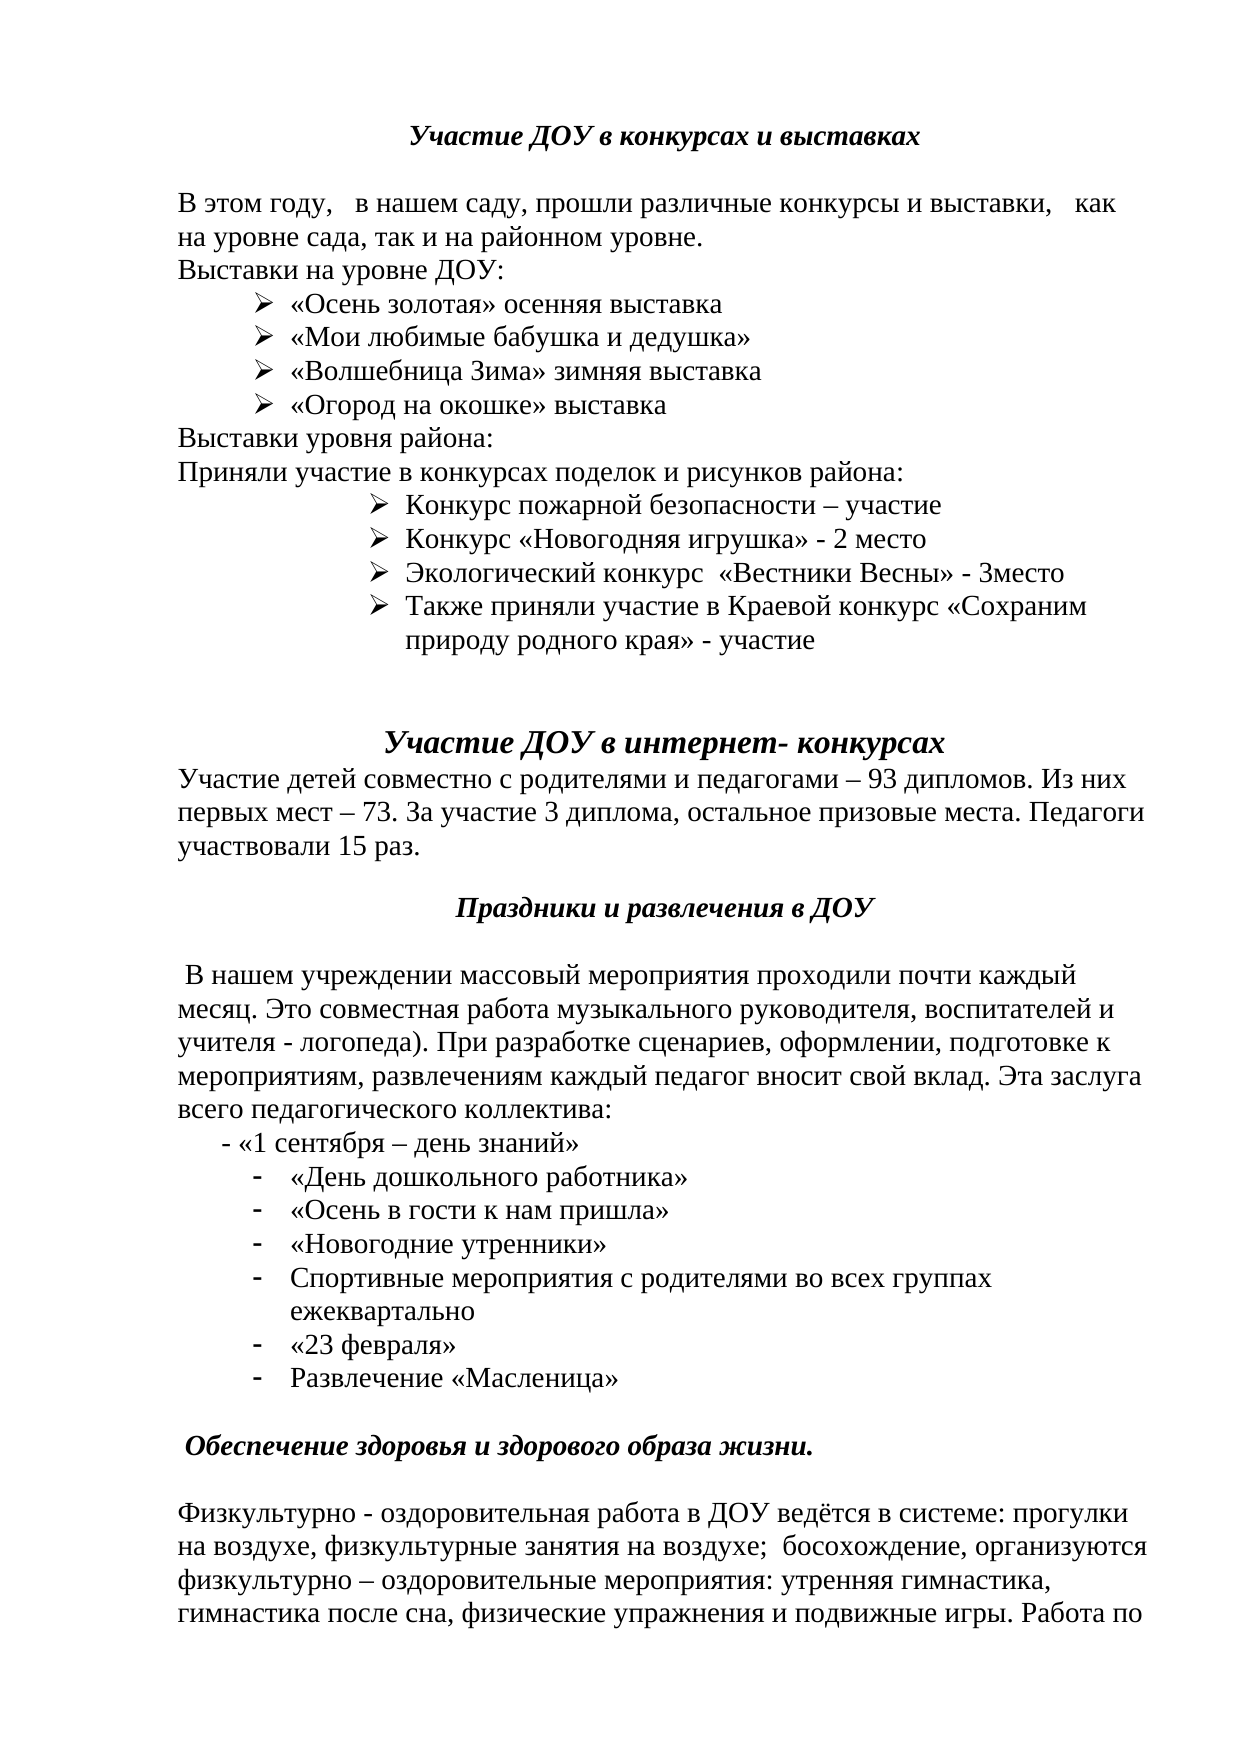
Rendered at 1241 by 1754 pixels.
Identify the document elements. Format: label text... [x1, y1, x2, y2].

list «Новогодние утренники» [252, 1226, 1152, 1260]
text В этом году, в нашем саду, прошли различные конкурсы и выставки, как на уровне сада, так и на районном уровне. [177, 185, 1152, 252]
list Экологический конкурс «Вестники Весны» - 3место [368, 555, 1152, 588]
text В нашем учреждении массовый мероприятия проходили почти каждый месяц. Это совместная работа музыкального руководителя, воспитателей и учителя - логопеда). При разработке сценариев, оформлении, подготовке к мероприятиям, развлечениям каждый педагог вносит свой вклад. Эта заслуга всего педагогического коллектива: [177, 957, 1152, 1125]
list «Мои любимые бабушка и дедушка» [252, 319, 1152, 353]
text Приняли участие в конкурсах поделок и рисунков района: [177, 454, 1152, 487]
text - «1 сентября – день знаний» [177, 1125, 1152, 1159]
text Участие ДОУ в интернет- конкурсах [177, 723, 1152, 761]
text Участие детей совместно с родителями и педагогами – 93 дипломов. Из них первых мест – 73. За участие 3 диплома, остальное призовые места. Педагоги участвовали 15 раз. [177, 761, 1152, 862]
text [177, 1495, 1152, 1629]
list Также приняли участие в Краевой конкурс «Сохраним природу родного края» - участие [368, 588, 1152, 656]
list «Огород на окошке» выставка [252, 387, 1152, 420]
list Конкурс «Новогодняя игрушка» - 2 место [368, 521, 1152, 555]
text Выставки уровня района: [177, 420, 1152, 454]
list «День дошкольного работника» [252, 1159, 1152, 1192]
list Спортивные мероприятия с родителями во всех группах ежеквартально [252, 1260, 1152, 1327]
list Развлечение «Масленица» [252, 1361, 1152, 1394]
list «23 февраля» [252, 1327, 1152, 1361]
list «Осень золотая» осенняя выставка [252, 286, 1152, 319]
text Праздники и развлечения в ДОУ [177, 890, 1152, 924]
list Конкурс пожарной безопасности – участие [368, 487, 1152, 521]
text Выставки на уровне ДОУ: [177, 252, 1152, 286]
text Обеспечение здоровья и здорового образа жизни. [177, 1428, 1152, 1461]
list «Волшебница Зима» зимняя выставка [252, 353, 1152, 387]
list «Осень в гости к нам пришла» [252, 1192, 1152, 1226]
text Участие ДОУ в конкурсах и выставках [177, 118, 1152, 152]
